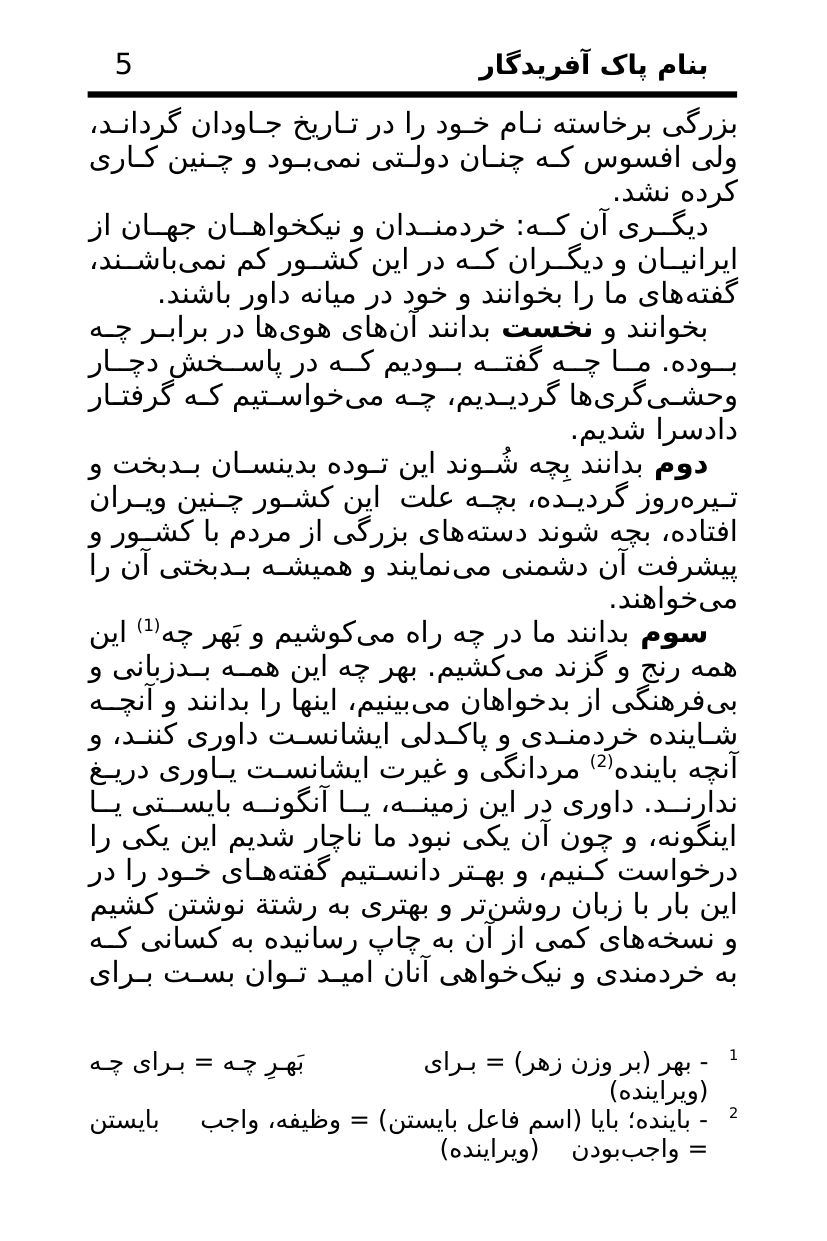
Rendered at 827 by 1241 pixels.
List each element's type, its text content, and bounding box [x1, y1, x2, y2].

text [89, 616, 738, 989]
text بخوانند و نخست بدانند آن‌های هوی‌ها در برابر چه بوده. ما چه گفته بودیم که در پاسخش دچار وحشی‌گری‌ها گردیدیم، چه می‌خواستیم که گرفتار دادسرا شدیم. [89, 310, 738, 446]
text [89, 106, 738, 208]
text دیگری آن که: خردمندان و نیکخواهان جهان از ایرانیان و دیگران که در این کشور کم نمی‌باشند، گفته‌های ما را بخوانند و خود در میانه داور باشند. [89, 208, 738, 310]
text دوم بدانند بِچه شُوند این توده بدینسان بدبخت و تیره‌روز گردیده، بچه علت این کشور چنین ویران افتاده، بچه شوند دسته‌های بزرگی از مردم با کشور و پیشرفت آن دشمنی می‌نمایند و همیشه بدبختی آن را می‌خواهند. [89, 446, 738, 616]
